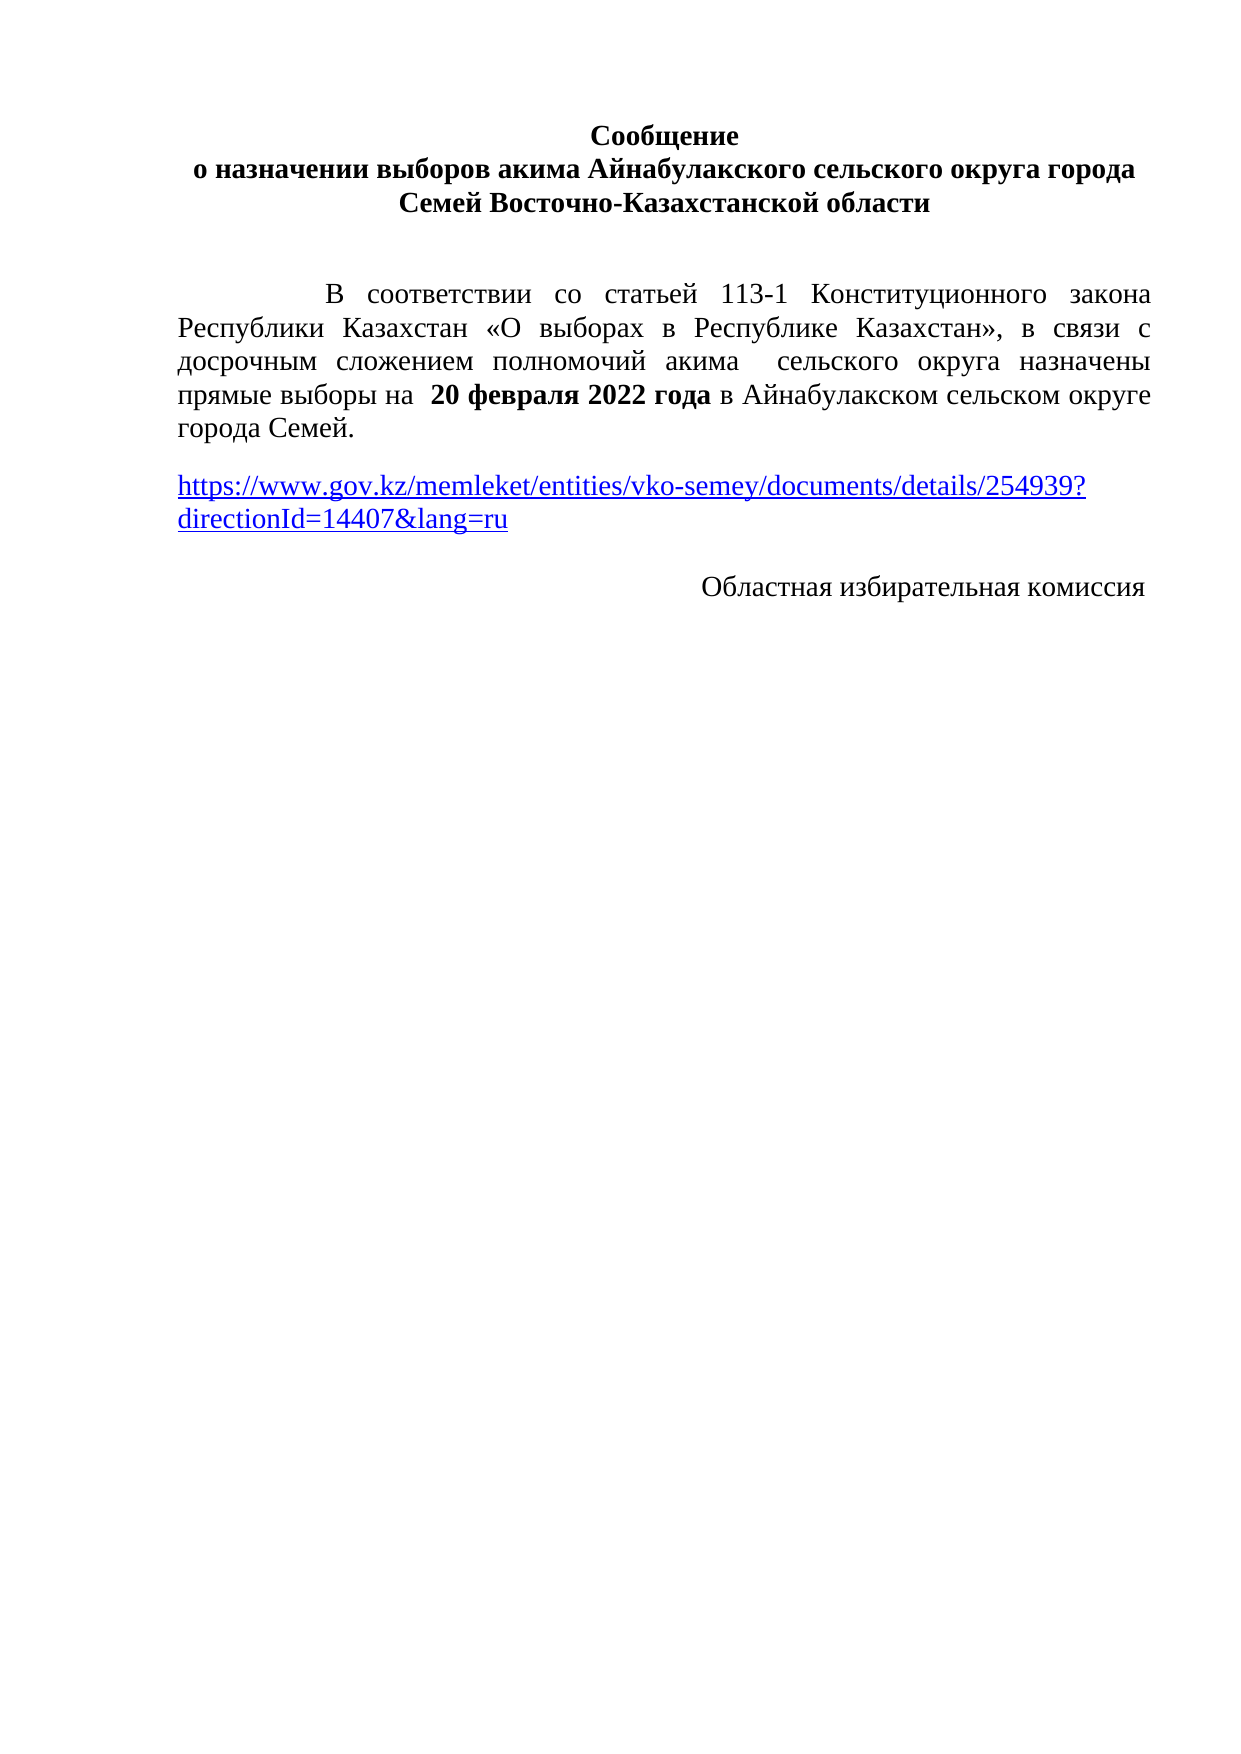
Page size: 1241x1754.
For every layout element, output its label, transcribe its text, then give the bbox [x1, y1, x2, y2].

text https://www.gov.kz/memleket/entities/vko-semey/documents/details/254939?directionId=14407&lang=ru [177, 468, 1152, 535]
text В соответствии со статьей 113-1 Конституционного закона Республики Казахстан «О выборах в Республике Казахстан», в связи с досрочным сложением полномочий акима сельского округа назначены прямые выборы на 20 февраля 2022 года в Айнабулакском сельском округе города Семей. [177, 276, 1152, 444]
text Областная избирательная комиссия [177, 569, 1152, 602]
text о назначении выборов акима Айнабулакского сельского округа города Семей Восточно-Казахстанской области [177, 152, 1152, 219]
text Сообщение [177, 118, 1152, 152]
